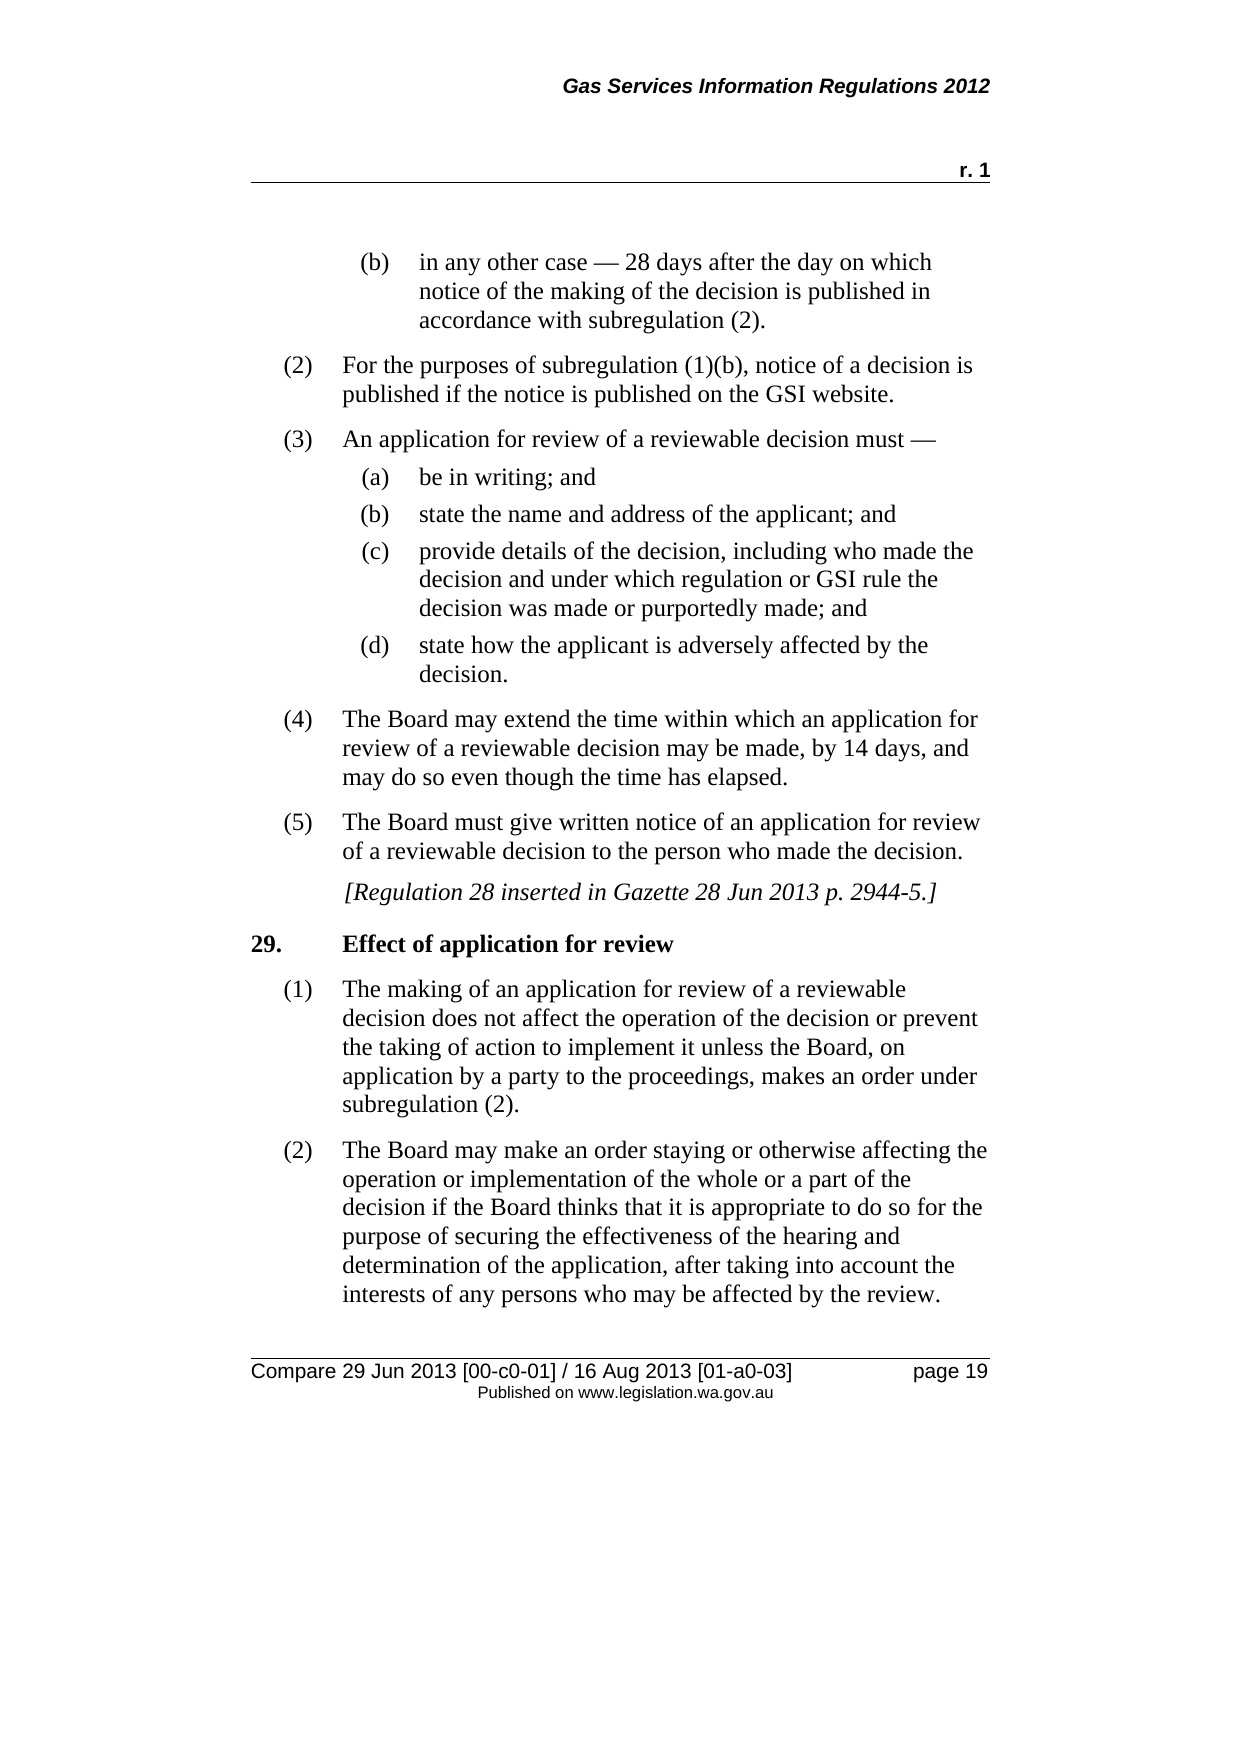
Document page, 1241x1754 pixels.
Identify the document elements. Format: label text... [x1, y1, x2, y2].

text (d) state how the applicant is adversely affected by the decision. [251, 630, 990, 688]
text (c) provide details of the decision, including who made the decision and under which regulation or GSI rule the decision was made or purportedly made; and [251, 536, 990, 622]
text (a) be in writing; and [251, 462, 990, 490]
text (1) The making of an application for review of a reviewable decision does not affect the operation of the decision or prevent the taking of action to implement it unless the Board, on application by a party to the proceedings, makes an order under subregulation (2). [251, 974, 990, 1118]
text [Regulation 28 inserted in Gazette 28 Jun 2013 p. 2944-5.] [251, 877, 990, 906]
text (5) The Board must give written notice of an application for review of a reviewable decision to the person who made the decision. [251, 807, 990, 865]
text (b) in any other case — 28 days after the day on which notice of the making of the decision is published in accordance with subregulation (2). [251, 247, 990, 334]
text (4) The Board may extend the time within which an application for review of a reviewable decision may be made, by 14 days, and may do so even though the time has elapsed. [251, 704, 990, 791]
text (3) An application for review of a reviewable decision must — [251, 424, 990, 453]
text (2) The Board may make an order staying or otherwise affecting the operation or implementation of the whole or a part of the decision if the Board thinks that it is appropriate to do so for the purpose of securing the effectiveness of the hearing and determination of the application, after taking into account the interests of any persons who may be affected by the review. [251, 1135, 990, 1307]
subtitle 29. Effect of application for review [251, 929, 990, 958]
text (b) state the name and address of the applicant; and [251, 499, 990, 527]
text (2) For the purposes of subregulation (1)(b), notice of a decision is published if the notice is published on the GSI website. [251, 350, 990, 408]
